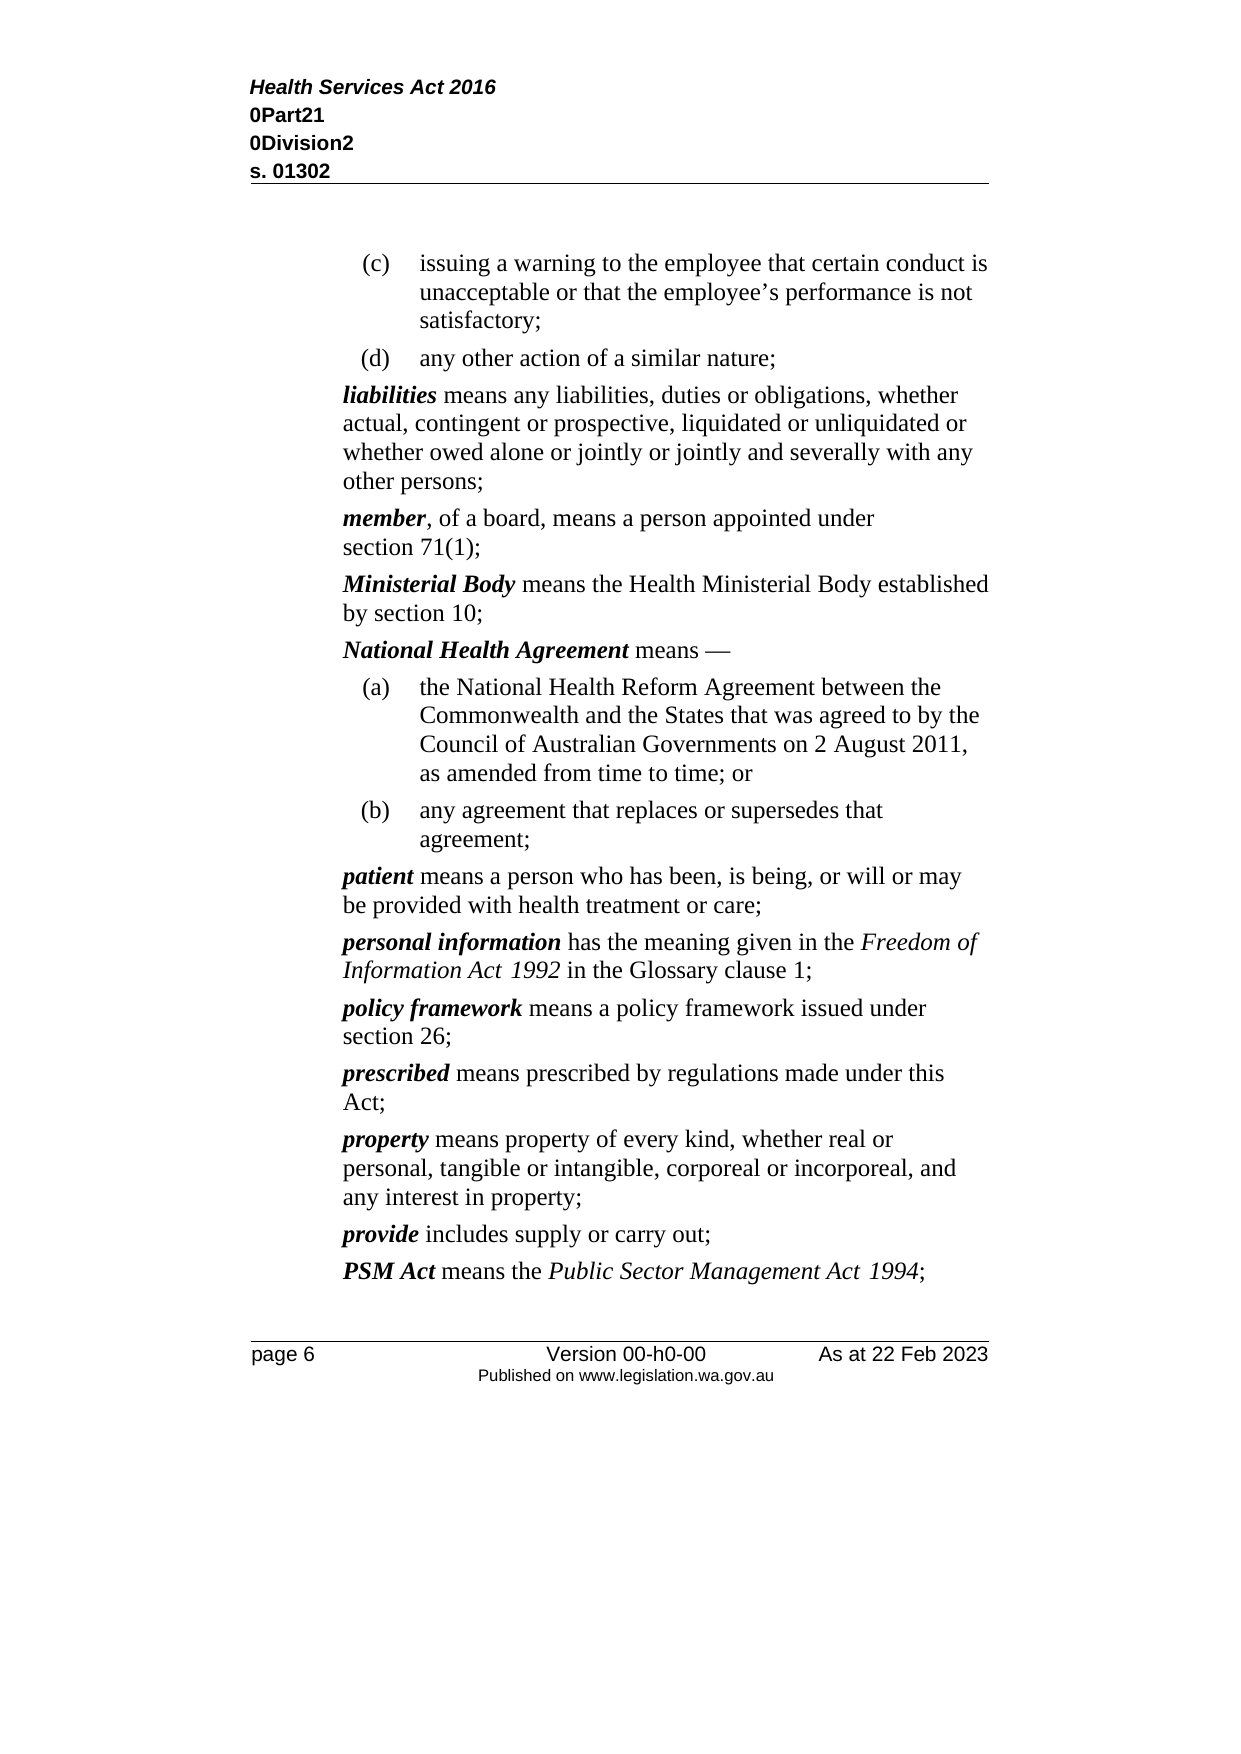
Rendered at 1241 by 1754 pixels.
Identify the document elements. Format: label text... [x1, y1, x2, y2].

text liabilities means any liabilities, duties or obligations, whether actual, contingent or prospective, liquidated or unliquidated or whether owed alone or jointly or jointly and severally with any other persons; [251, 380, 989, 495]
text prescribed means prescribed by regulations made under this Act; [251, 1058, 989, 1116]
text (c) issuing a warning to the employee that certain conduct is unacceptable or that the employee’s performance is not satisfactory; [251, 248, 989, 334]
text National Health Agreement means — [251, 635, 989, 663]
text policy framework means a policy framework issued under section 26; [251, 993, 989, 1050]
text (d) any other action of a similar nature; [251, 343, 989, 371]
text personal information has the meaning given in the Freedom of Information Act 1992 in the Glossary clause 1; [251, 927, 989, 984]
text (b) any agreement that replaces or supersedes that agreement; [251, 795, 989, 853]
text member, of a board, means a person appointed under section 71(1); [251, 503, 989, 561]
text Ministerial Body means the Health Ministerial Body established by section 10; [251, 569, 989, 626]
text provide includes supply or carry out; [251, 1219, 989, 1248]
text property means property of every kind, whether real or personal, tangible or intangible, corporeal or incorporeal, and any interest in property; [251, 1124, 989, 1211]
text patient means a person who has been, is being, or will or may be provided with health treatment or care; [251, 861, 989, 918]
text (a) the National Health Reform Agreement between the Commonwealth and the States that was agreed to by the Council of Australian Governments on 2 August 2011, as amended from time to time; or [251, 672, 989, 787]
text PSM Act means the Public Sector Management Act 1994; [251, 1256, 989, 1285]
